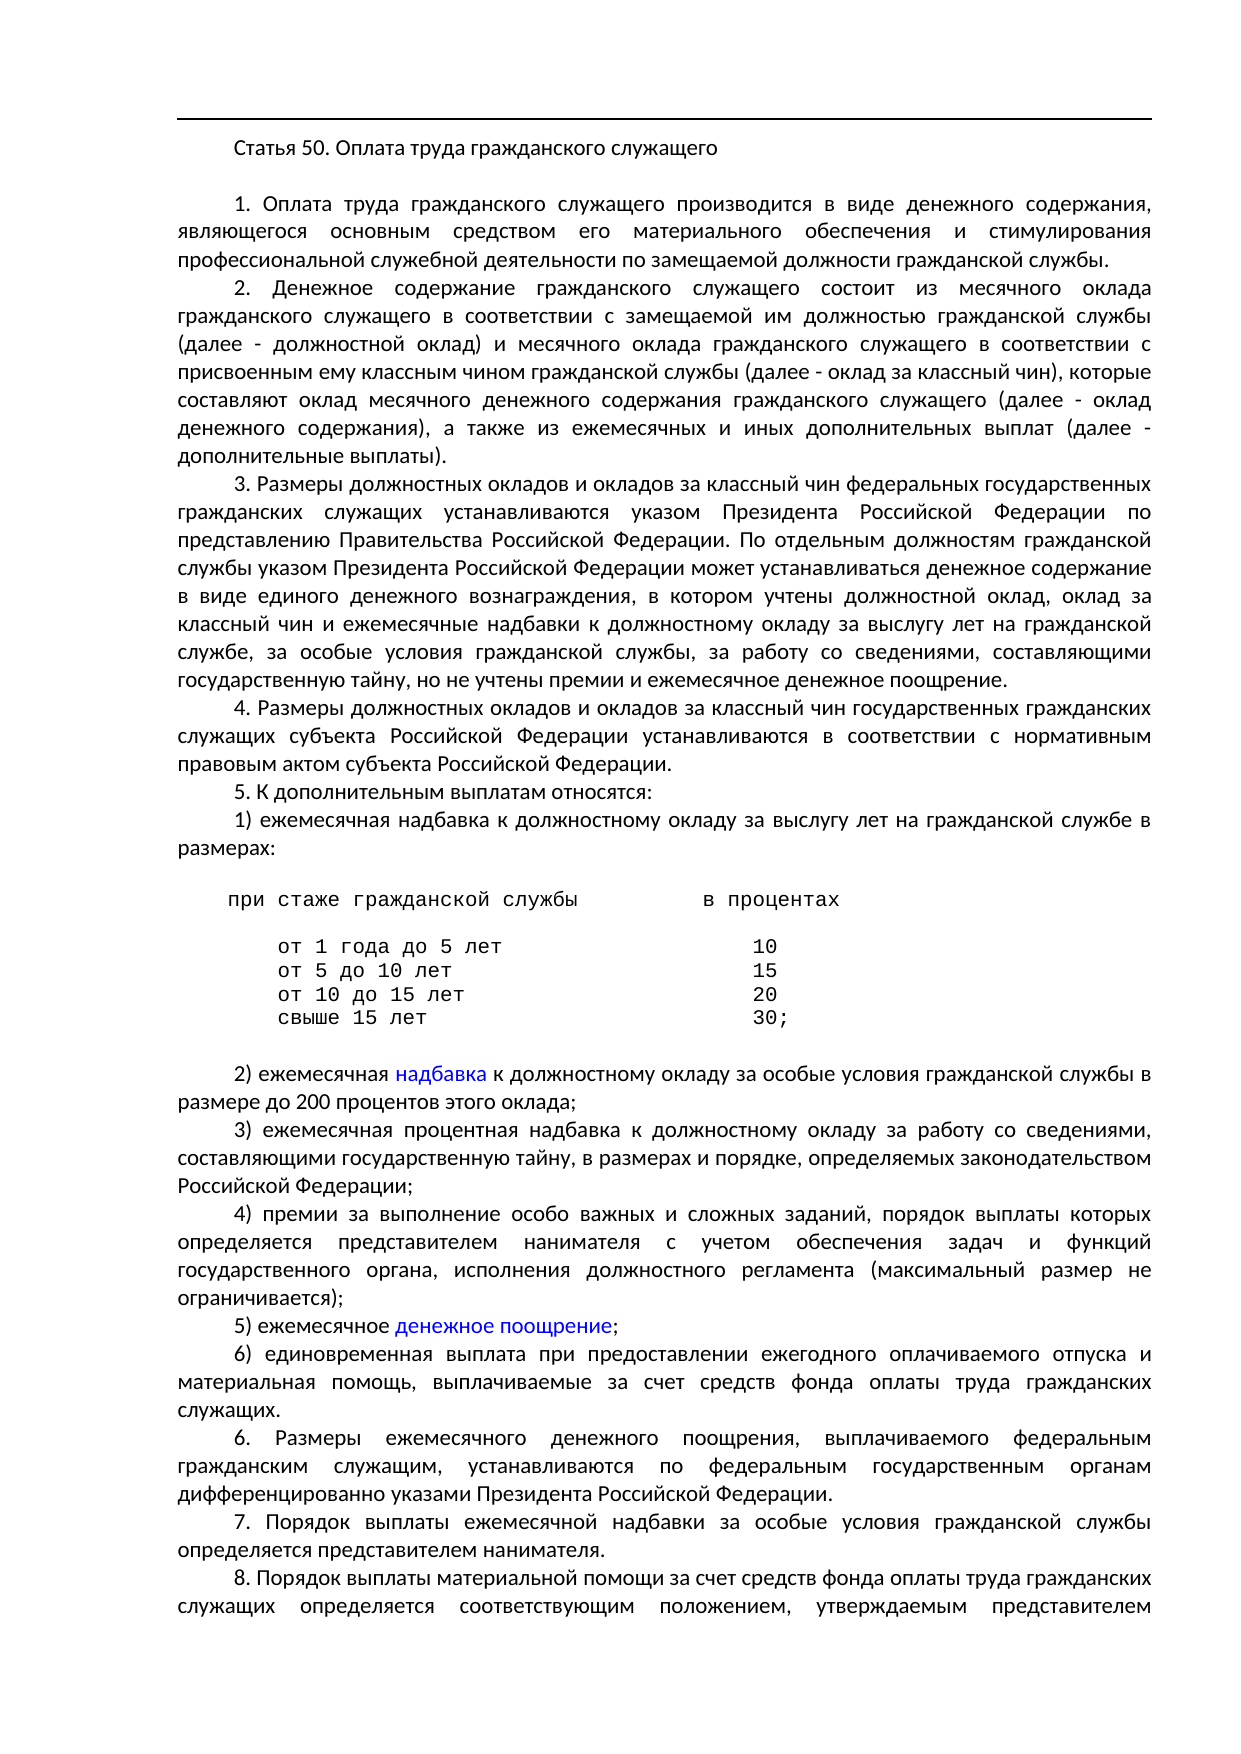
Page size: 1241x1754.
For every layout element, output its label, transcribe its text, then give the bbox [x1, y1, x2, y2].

text Статья 50. Оплата труда гражданского служащего [177, 133, 1152, 161]
text от 10 до 15 лет 20 [177, 984, 1152, 1007]
text 4) премии за выполнение особо важных и сложных заданий, порядок выплаты которых определяется представителем нанимателя с учетом обеспечения задач и функций государственного органа, исполнения должностного регламента (максимальный размер не ограничивается); [177, 1199, 1152, 1311]
text от 5 до 10 лет 15 [177, 960, 1152, 984]
text 5) ежемесячное денежное поощрение; [177, 1311, 1152, 1339]
text 2) ежемесячная надбавка к должностному окладу за особые условия гражданской службы в размере до 200 процентов этого оклада; [177, 1059, 1152, 1115]
text 2. Денежное содержание гражданского служащего состоит из месячного оклада гражданского служащего в соответствии с замещаемой им должностью гражданской службы (далее - должностной оклад) и месячного оклада гражданского служащего в соответствии с присвоенным ему классным чином гражданской службы (далее - оклад за классный чин), которые составляют оклад месячного денежного содержания гражданского служащего (далее - оклад денежного содержания), а также из ежемесячных и иных дополнительных выплат (далее - дополнительные выплаты). [177, 273, 1152, 469]
text свыше 15 лет 30; [177, 1007, 1152, 1031]
text 3. Размеры должностных окладов и окладов за классный чин федеральных государственных гражданских служащих устанавливаются указом Президента Российской Федерации по представлению Правительства Российской Федерации. По отдельным должностям гражданской службы указом Президента Российской Федерации может устанавливаться денежное содержание в виде единого денежного вознаграждения, в котором учтены должностной оклад, оклад за классный чин и ежемесячные надбавки к должностному окладу за выслугу лет на гражданской службе, за особые условия гражданской службы, за работу со сведениями, составляющими государственную тайну, но не учтены премии и ежемесячное денежное поощрение. [177, 469, 1152, 693]
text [177, 1563, 1152, 1619]
text от 1 года до 5 лет 10 [177, 936, 1152, 960]
text при стаже гражданской службы в процентах [177, 889, 1152, 913]
text 6) единовременная выплата при предоставлении ежегодного оплачиваемого отпуска и материальная помощь, выплачиваемые за счет средств фонда оплаты труда гражданских служащих. [177, 1339, 1152, 1423]
text 7. Порядок выплаты ежемесячной надбавки за особые условия гражданской службы определяется представителем нанимателя. [177, 1507, 1152, 1563]
text 3) ежемесячная процентная надбавка к должностному окладу за работу со сведениями, составляющими государственную тайну, в размерах и порядке, определяемых законодательством Российской Федерации; [177, 1115, 1152, 1199]
text 1) ежемесячная надбавка к должностному окладу за выслугу лет на гражданской службе в размерах: [177, 805, 1152, 861]
text 1. Оплата труда гражданского служащего производится в виде денежного содержания, являющегося основным средством его материального обеспечения и стимулирования профессиональной служебной деятельности по замещаемой должности гражданской службы. [177, 189, 1152, 273]
text 6. Размеры ежемесячного денежного поощрения, выплачиваемого федеральным гражданским служащим, устанавливаются по федеральным государственным органам дифференцированно указами Президента Российской Федерации. [177, 1423, 1152, 1507]
text 4. Размеры должностных окладов и окладов за классный чин государственных гражданских служащих субъекта Российской Федерации устанавливаются в соответствии с нормативным правовым актом субъекта Российской Федерации. [177, 693, 1152, 777]
text 5. К дополнительным выплатам относятся: [177, 777, 1152, 805]
